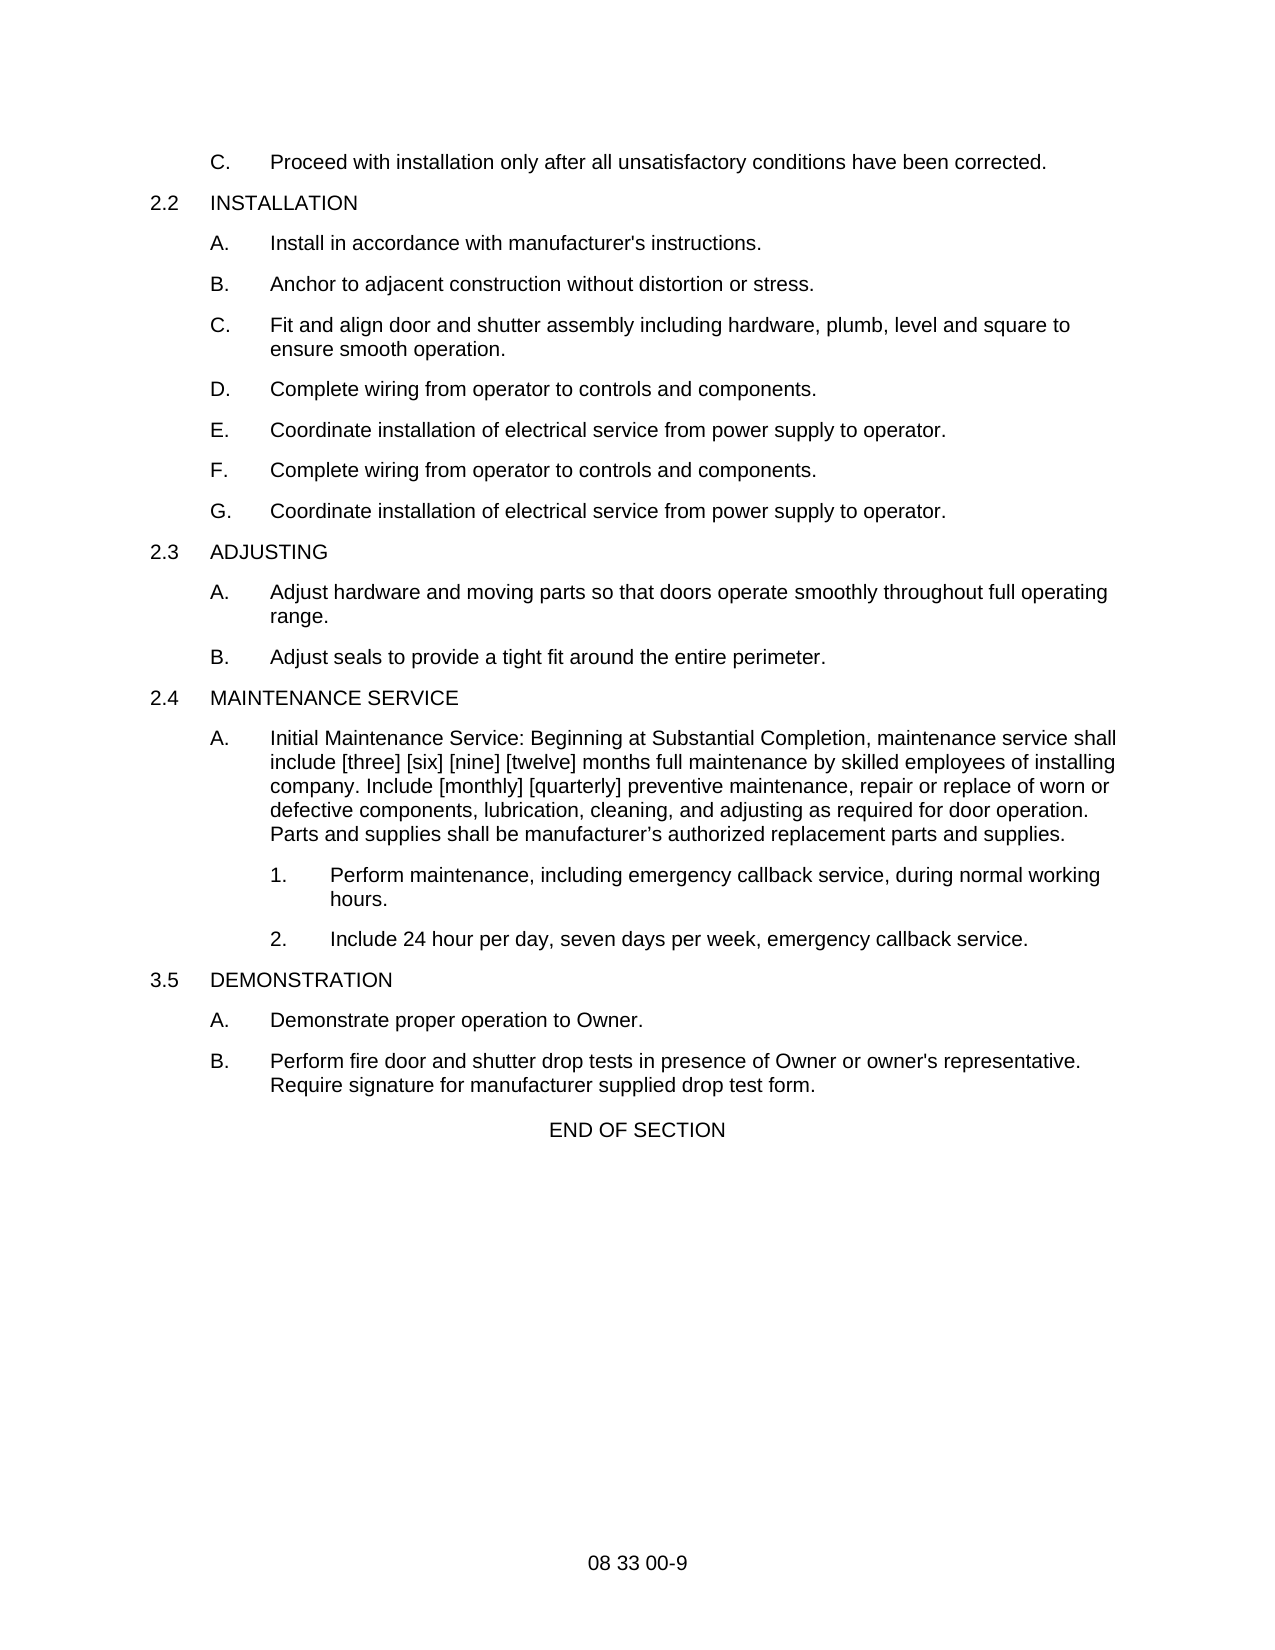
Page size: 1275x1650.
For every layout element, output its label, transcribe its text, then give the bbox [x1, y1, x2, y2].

list Coordinate installation of electrical service from power supply to operator. [210, 499, 1125, 523]
list Include 24 hour per day, seven days per week, emergency callback service. [270, 927, 1125, 951]
list Install in accordance with manufacturer's instructions. [210, 231, 1125, 255]
title END OF SECTION [150, 1118, 1125, 1142]
list Initial Maintenance Service: Beginning at Substantial Completion, maintenance service shall include [three] [six] [nine] [twelve] months full maintenance by skilled employees of installing company. Include [monthly] [quarterly] preventive maintenance, repair or replace of worn or defective components, lubrication, cleaning, and adjusting as required for door operation. Parts and supplies shall be manufacturer’s authorized replacement parts and supplies. [210, 726, 1125, 846]
list Demonstrate proper operation to Owner. [210, 1008, 1125, 1032]
list Perform maintenance, including emergency callback service, during normal working hours. [270, 862, 1125, 910]
list ADJUSTING [150, 539, 1125, 563]
list Complete wiring from operator to controls and components. [210, 377, 1125, 401]
list Adjust seals to provide a tight fit around the entire perimeter. [210, 645, 1125, 669]
list Fit and align door and shutter assembly including hardware, plumb, level and square to ensure smooth operation. [210, 312, 1125, 360]
list Anchor to adjacent construction without distortion or stress. [210, 272, 1125, 296]
list Adjust hardware and moving parts so that doors operate smoothly throughout full operating range. [210, 580, 1125, 628]
list Coordinate installation of electrical service from power supply to operator. [210, 418, 1125, 442]
list Complete wiring from operator to controls and components. [210, 458, 1125, 482]
list MAINTENANCE SERVICE [150, 685, 1125, 709]
list Proceed with installation only after all unsatisfactory conditions have been corrected. [210, 150, 1125, 174]
list DEMONSTRATION [150, 968, 1125, 992]
list INSTALLATION [150, 191, 1125, 214]
list Perform fire door and shutter drop tests in presence of Owner or owner's representative. Require signature for manufacturer supplied drop test form. [210, 1049, 1125, 1097]
